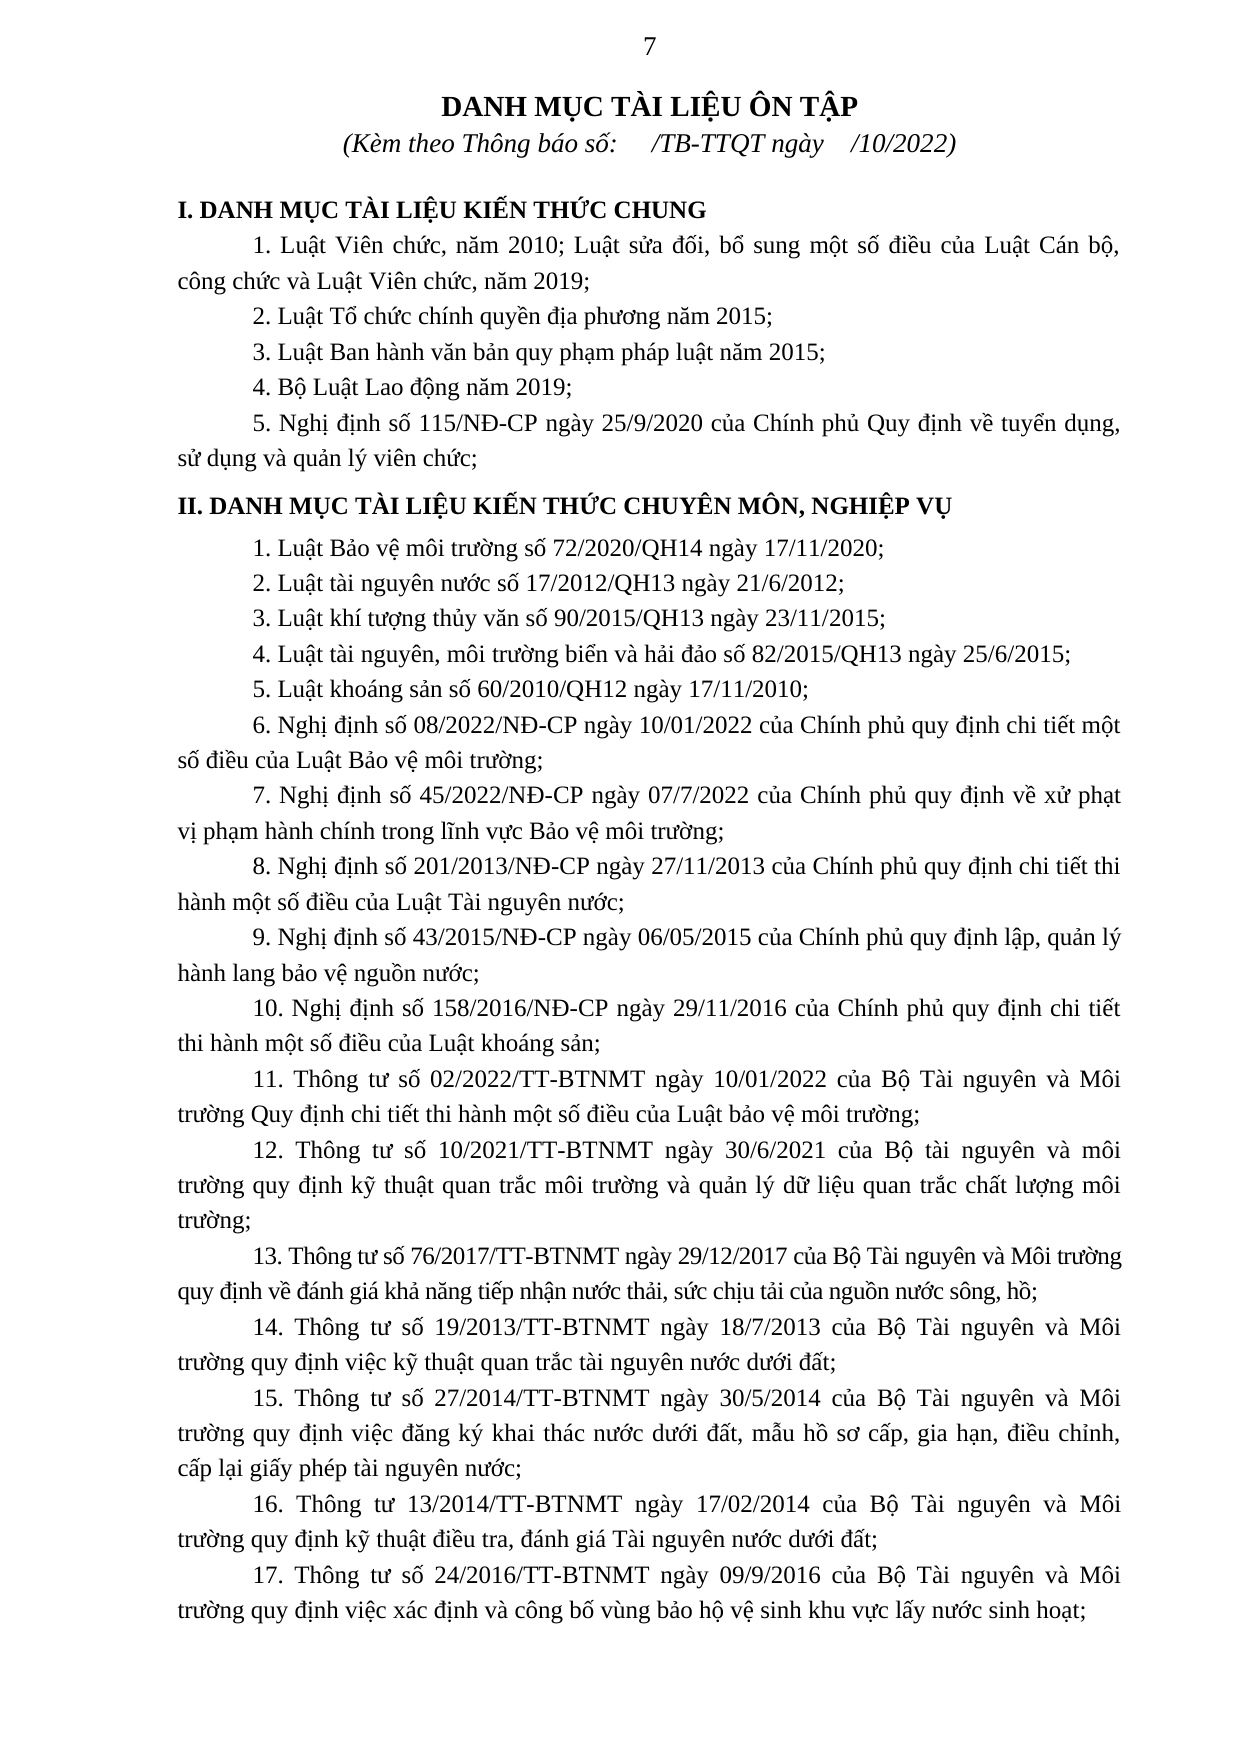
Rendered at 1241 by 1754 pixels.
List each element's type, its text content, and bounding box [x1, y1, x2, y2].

text (Kèm theo Thông báo số: /TB-TTQT ngày /10/2022) [177, 127, 1122, 158]
text 15. Thông tư số 27/2014/TT-BTNMT ngày 30/5/2014 của Bộ Tài nguyên và Môi trường quy định việc đăng ký khai thác nước dưới đất, mẫu hồ sơ cấp, gia hạn, điều chỉnh, cấp lại giấy phép tài nguyên nước; [177, 1378, 1122, 1484]
text 5. Luật khoáng sản số 60/2010/QH12 ngày 17/11/2010; [177, 669, 1122, 705]
text I. DANH MỤC TÀI LIỆU KIẾN THỨC CHUNG [177, 190, 1122, 226]
text 5. Nghị định số 115/NĐ-CP ngày 25/9/2020 của Chính phủ Quy định về tuyển dụng, sử dụng và quản lý viên chức; [177, 403, 1122, 473]
text 4. Bộ Luật Lao động năm 2019; [177, 367, 1122, 403]
text 4. Luật tài nguyên, môi trường biển và hải đảo số 82/2015/QH13 ngày 25/6/2015; [177, 634, 1122, 669]
text 10. Nghị định số 158/2016/NĐ-CP ngày 29/11/2016 của Chính phủ quy định chi tiết thi hành một số điều của Luật khoáng sản; [177, 988, 1122, 1059]
text 8. Nghị định số 201/2013/NĐ-CP ngày 27/11/2013 của Chính phủ quy định chi tiết thi hành một số điều của Luật Tài nguyên nước; [177, 846, 1122, 917]
text 14. Thông tư số 19/2013/TT-BTNMT ngày 18/7/2013 của Bộ Tài nguyên và Môi trường quy định việc kỹ thuật quan trắc tài nguyên nước dưới đất; [177, 1307, 1122, 1378]
text II. DANH MỤC TÀI LIỆU KIẾN THỨC CHUYÊN MÔN, NGHIỆP VỤ [177, 486, 1122, 521]
text DANH MỤC TÀI LIỆU ÔN TẬP [177, 89, 1122, 122]
text 13. Thông tư số 76/2017/TT-BTNMT ngày 29/12/2017 của Bộ Tài nguyên và Môi trường quy định về đánh giá khả năng tiếp nhận nước thải, sức chịu tải của nguồn nước sông, hồ; [177, 1236, 1122, 1307]
text 9. Nghị định số 43/2015/NĐ-CP ngày 06/05/2015 của Chính phủ quy định lập, quản lý hành lang bảo vệ nguồn nước; [177, 917, 1122, 988]
text 1. Luật Bảo vệ môi trường số 72/2020/QH14 ngày 17/11/2020; [177, 528, 1122, 563]
text 12. Thông tư số 10/2021/TT-BTNMT ngày 30/6/2021 của Bộ tài nguyên và môi trường quy định kỹ thuật quan trắc môi trường và quản lý dữ liệu quan trắc chất lượng môi trường; [177, 1130, 1122, 1236]
text 17. Thông tư số 24/2016/TT-BTNMT ngày 09/9/2016 của Bộ Tài nguyên và Môi trường quy định việc xác định và công bố vùng bảo hộ vệ sinh khu vực lấy nước sinh hoạt; [177, 1555, 1122, 1626]
text 3. Luật khí tượng thủy văn số 90/2015/QH13 ngày 23/11/2015; [177, 598, 1122, 634]
text 7. Nghị định số 45/2022/NĐ-CP ngày 07/7/2022 của Chính phủ quy định về xử phạt vị phạm hành chính trong lĩnh vực Bảo vệ môi trường; [177, 776, 1122, 846]
text 11. Thông tư số 02/2022/TT-BTNMT ngày 10/01/2022 của Bộ Tài nguyên và Môi trường Quy định chi tiết thi hành một số điều của Luật bảo vệ môi trường; [177, 1059, 1122, 1130]
text 16. Thông tư 13/2014/TT-BTNMT ngày 17/02/2014 của Bộ Tài nguyên và Môi trường quy định kỹ thuật điều tra, đánh giá Tài nguyên nước dưới đất; [177, 1484, 1122, 1555]
text 2. Luật Tổ chức chính quyền địa phương năm 2015; [177, 296, 1122, 332]
text 6. Nghị định số 08/2022/NĐ-CP ngày 10/01/2022 của Chính phủ quy định chi tiết một số điều của Luật Bảo vệ môi trường; [177, 705, 1122, 776]
text 2. Luật tài nguyên nước số 17/2012/QH13 ngày 21/6/2012; [177, 563, 1122, 598]
text 3. Luật Ban hành văn bản quy phạm pháp luật năm 2015; [177, 332, 1122, 367]
text 1. Luật Viên chức, năm 2010; Luật sửa đối, bổ sung một số điều của Luật Cán bộ, công chức và Luật Viên chức, năm 2019; [177, 226, 1122, 296]
